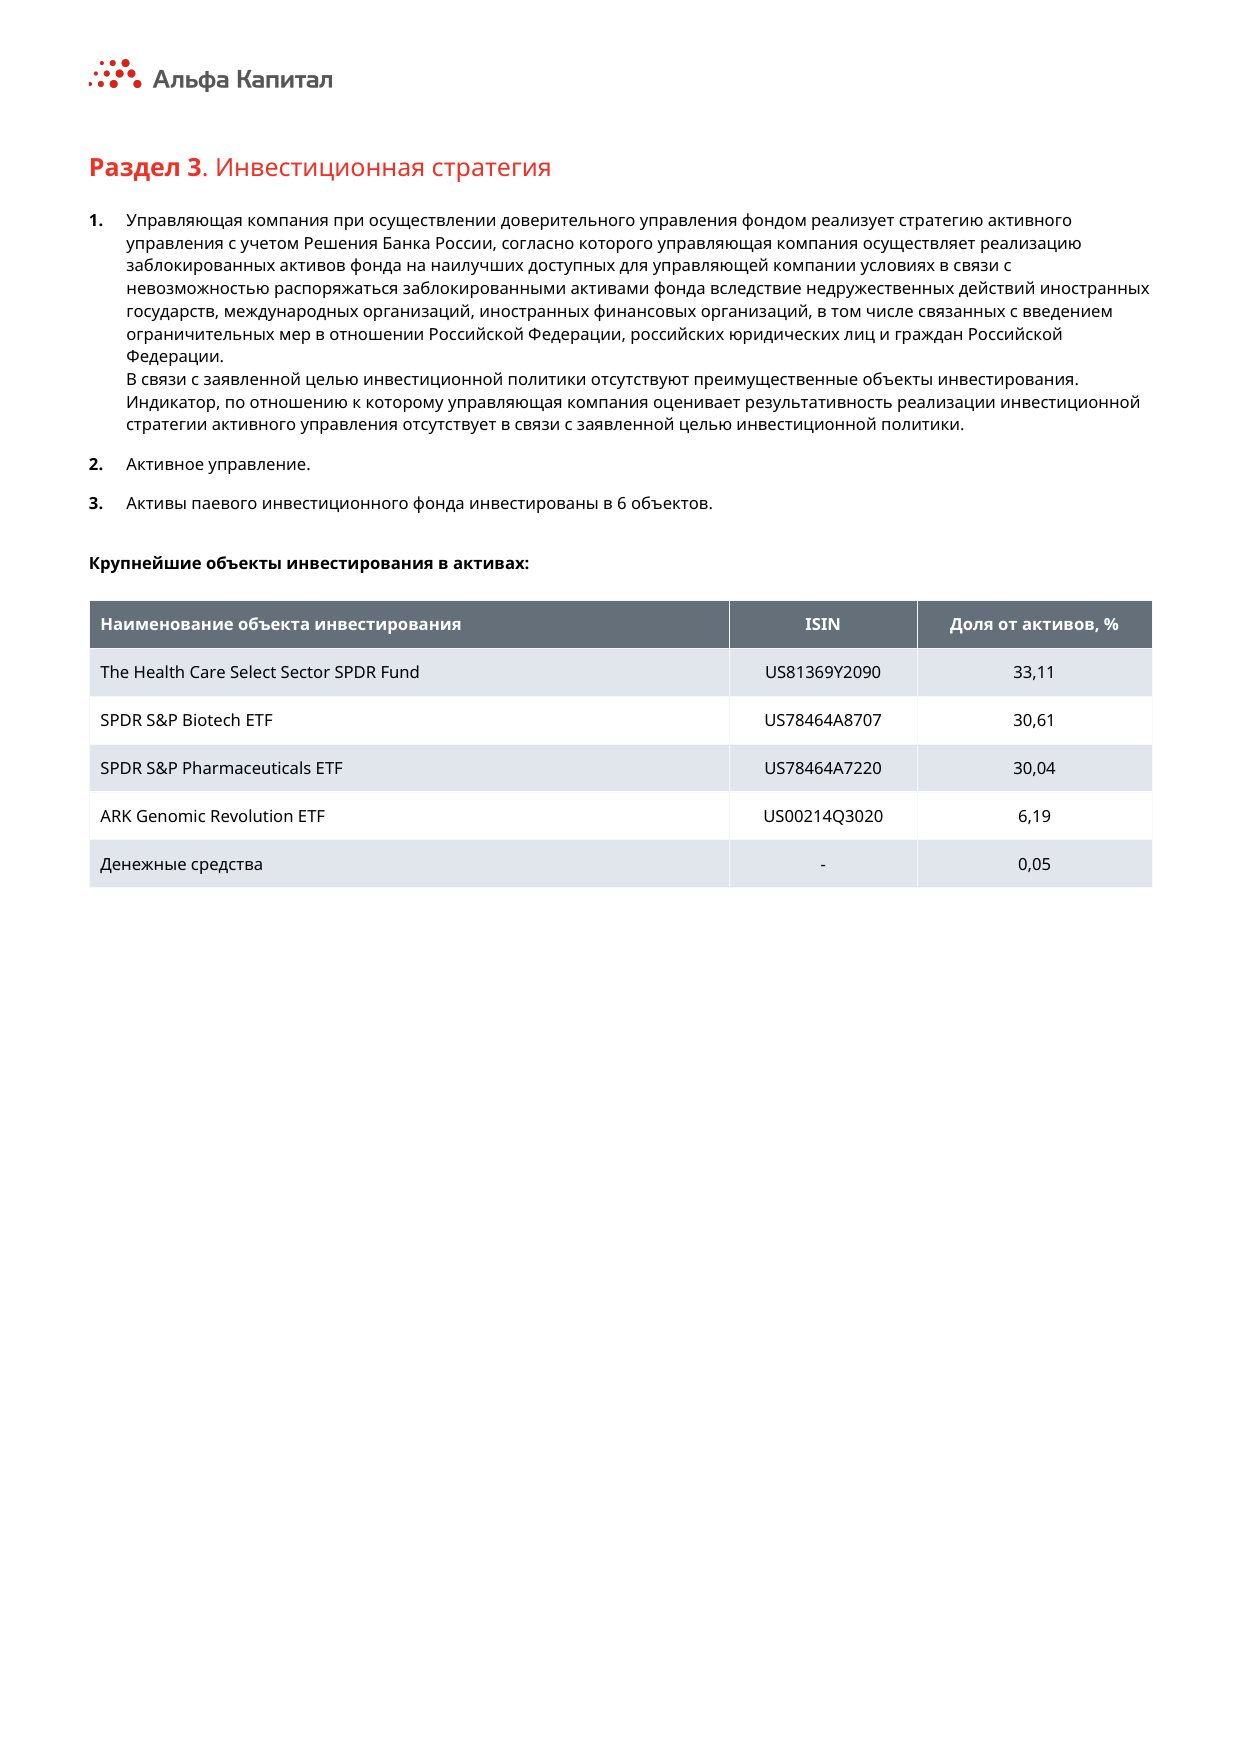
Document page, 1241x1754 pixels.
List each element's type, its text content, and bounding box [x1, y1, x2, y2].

table_header Раздел 3. Инвестиционная стратегия Управляющая компания при осуществлении доверительного управления фондом реализует стратегию активного управления с учетом Решения Банка России, согласно которого управляющая компания осуществляет реализацию заблокированных активов фонда на наилучших доступных для управляющей компании условиях в связи с невозможностью распоряжаться заблокированными активами фонда вследствие недружественных действий иностранных государств, международных организаций, иностранных финансовых организаций, в том числе связанных с введением ограничительных мер в отношении Российской Федерации, российских юридических лиц и граждан Российской Федерации. В связи с заявленной целью инвестиционной политики отсутствуют преимущественные объекты инвестирования. Индикатор, по отношению к которому управляющая компания оценивает результативность реализации инвестиционной стратегии активного управления отсутствует в связи с заявленной целью инвестиционной политики. Активное управление. Активы паевого инвестиционного фонда инвестированы в 6 объектов. Крупнейшие объекты инвестирования в активах: [0, 114, 1240, 923]
picture [88, 59, 332, 92]
